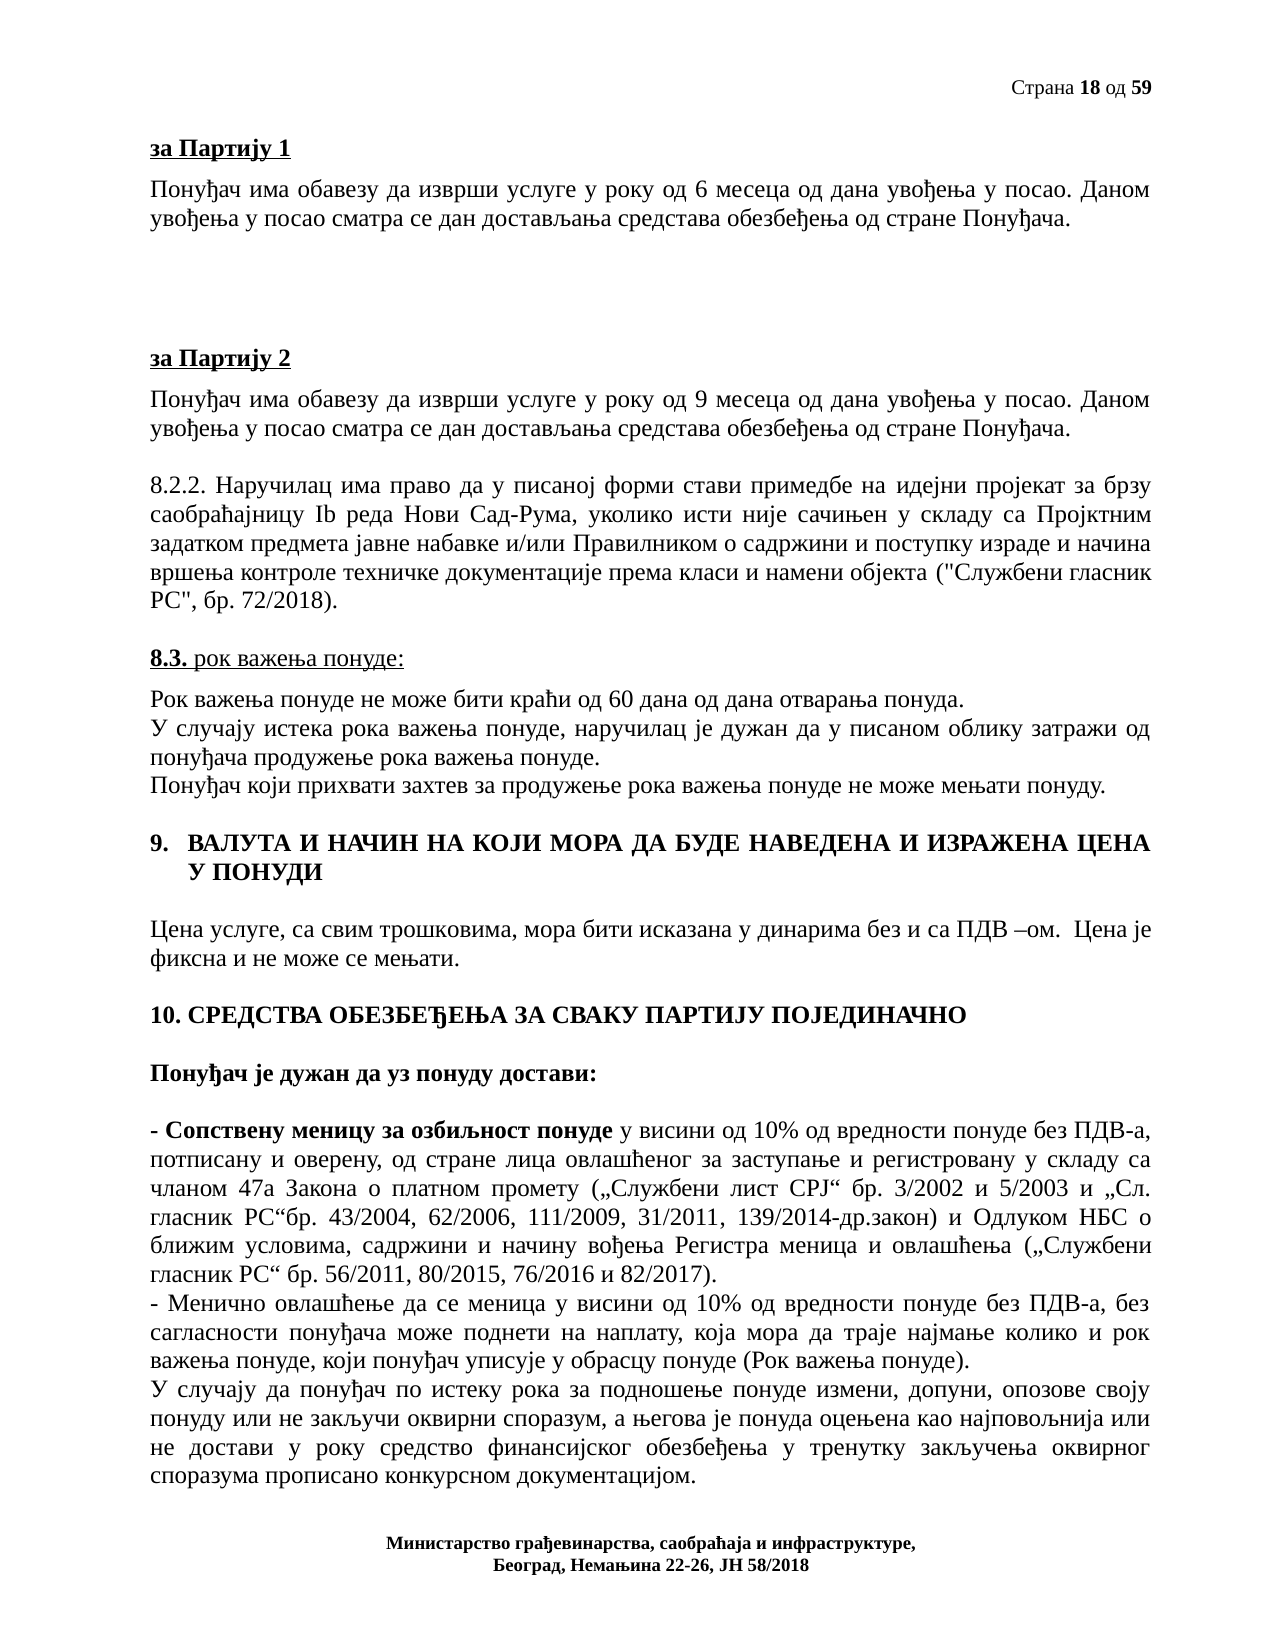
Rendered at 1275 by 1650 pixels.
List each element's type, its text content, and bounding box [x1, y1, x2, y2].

text Понуђач има обавезу да изврши услуге у року од 6 месеца од дана увођења у посао. Даном увођења у посао сматра се дан достављања средстава обезбеђења од стране Понуђача. [150, 174, 1152, 232]
text 8.2.2. Наручилац има право да у писаној форми стави примедбе на идејни пројекат за брзу саобраћајницу Ib реда Нови Сад-Рума, уколико исти није сачињен у складу са Пројктним задатком предмета јавне набавке и/или Правилником о садржини и поступку израде и начина вршења контроле техничке документације према класи и намени објекта ("Службени гласник РС", бр. 72/2018). [150, 470, 1152, 614]
text за Партију 2 [150, 343, 1152, 372]
text Понуђач има обавезу да изврши услуге у року од 9 месеца од дана увођења у посао. Даном увођења у посао сматра се дан достављања средстава обезбеђења од стране Понуђача. [150, 384, 1152, 442]
text Рок важења понуде не може бити краћи од 60 дана од дана отварања понуда. [150, 684, 1152, 713]
text Понуђач који прихвати захтев за продужење рока важења понуде не може мењати понуду. [150, 770, 1152, 799]
text У случају истека рока важења понуде, наручилац је дужан да у писаном облику затражи од понуђача продужење рока важења понуде. [150, 713, 1152, 770]
text У случају да понуђач по истеку рока за подношење понуде измени, допуни, опозове своју понуду или не закључи оквирни споразум, а његова је понуда оцењена као најповољнија или не достави у року средство финансијског обезбеђења у тренутку закључења оквирног споразума прописано конкурсном документацијом. [150, 1374, 1152, 1489]
list ВАЛУТА И НАЧИН НА КОЈИ МОРА ДА БУДЕ НАВЕДЕНА И ИЗРАЖЕНА ЦЕНА У ПОНУДИ [150, 828, 1152, 885]
text - Сопствену меницу за озбиљност понуде у висини од 10% од вредности понуде без ПДВ-а, потписану и оверену, од стране лица овлашћеног за заступање и регистровану у складу са чланом 47а Закона о платном промету („Службени лист СРЈ“ бр. 3/2002 и 5/2003 и „Сл. гласник РС“бр. 43/2004, 62/2006, 111/2009, 31/2011, 139/2014-др.закон) и Одлуком НБС о ближим условима, садржини и начину вођења Регистра меница и овлашћења („Службени гласник РС“ бр. 56/2011, 80/2015, 76/2016 и 82/2017). [150, 1115, 1152, 1288]
text 10. СРЕДСТВА ОБЕЗБЕЂЕЊА ЗА СВАКУ ПАРТИЈУ ПОЈЕДИНАЧНО [150, 1000, 1152, 1029]
text 8.3. рок важења понуде: [150, 643, 1152, 672]
text Цена услуге, са свим трошковима, мора бити исказана у динарима без и са ПДВ –ом. Цена је фиксна и не може се мењати. [150, 914, 1152, 972]
text - Менично овлашћење да се меница у висини од 10% од вредности понуде без ПДВ-а, без сагласности понуђача може поднети на наплату, која мора да траје најмање колико и рок важења понуде, који понуђач уписује у обрасцу понуде (Рок важења понуде). [150, 1288, 1152, 1374]
text Понуђач је дужан да уз понуду достави: [150, 1058, 1152, 1087]
text за Партију 1 [150, 133, 1152, 162]
